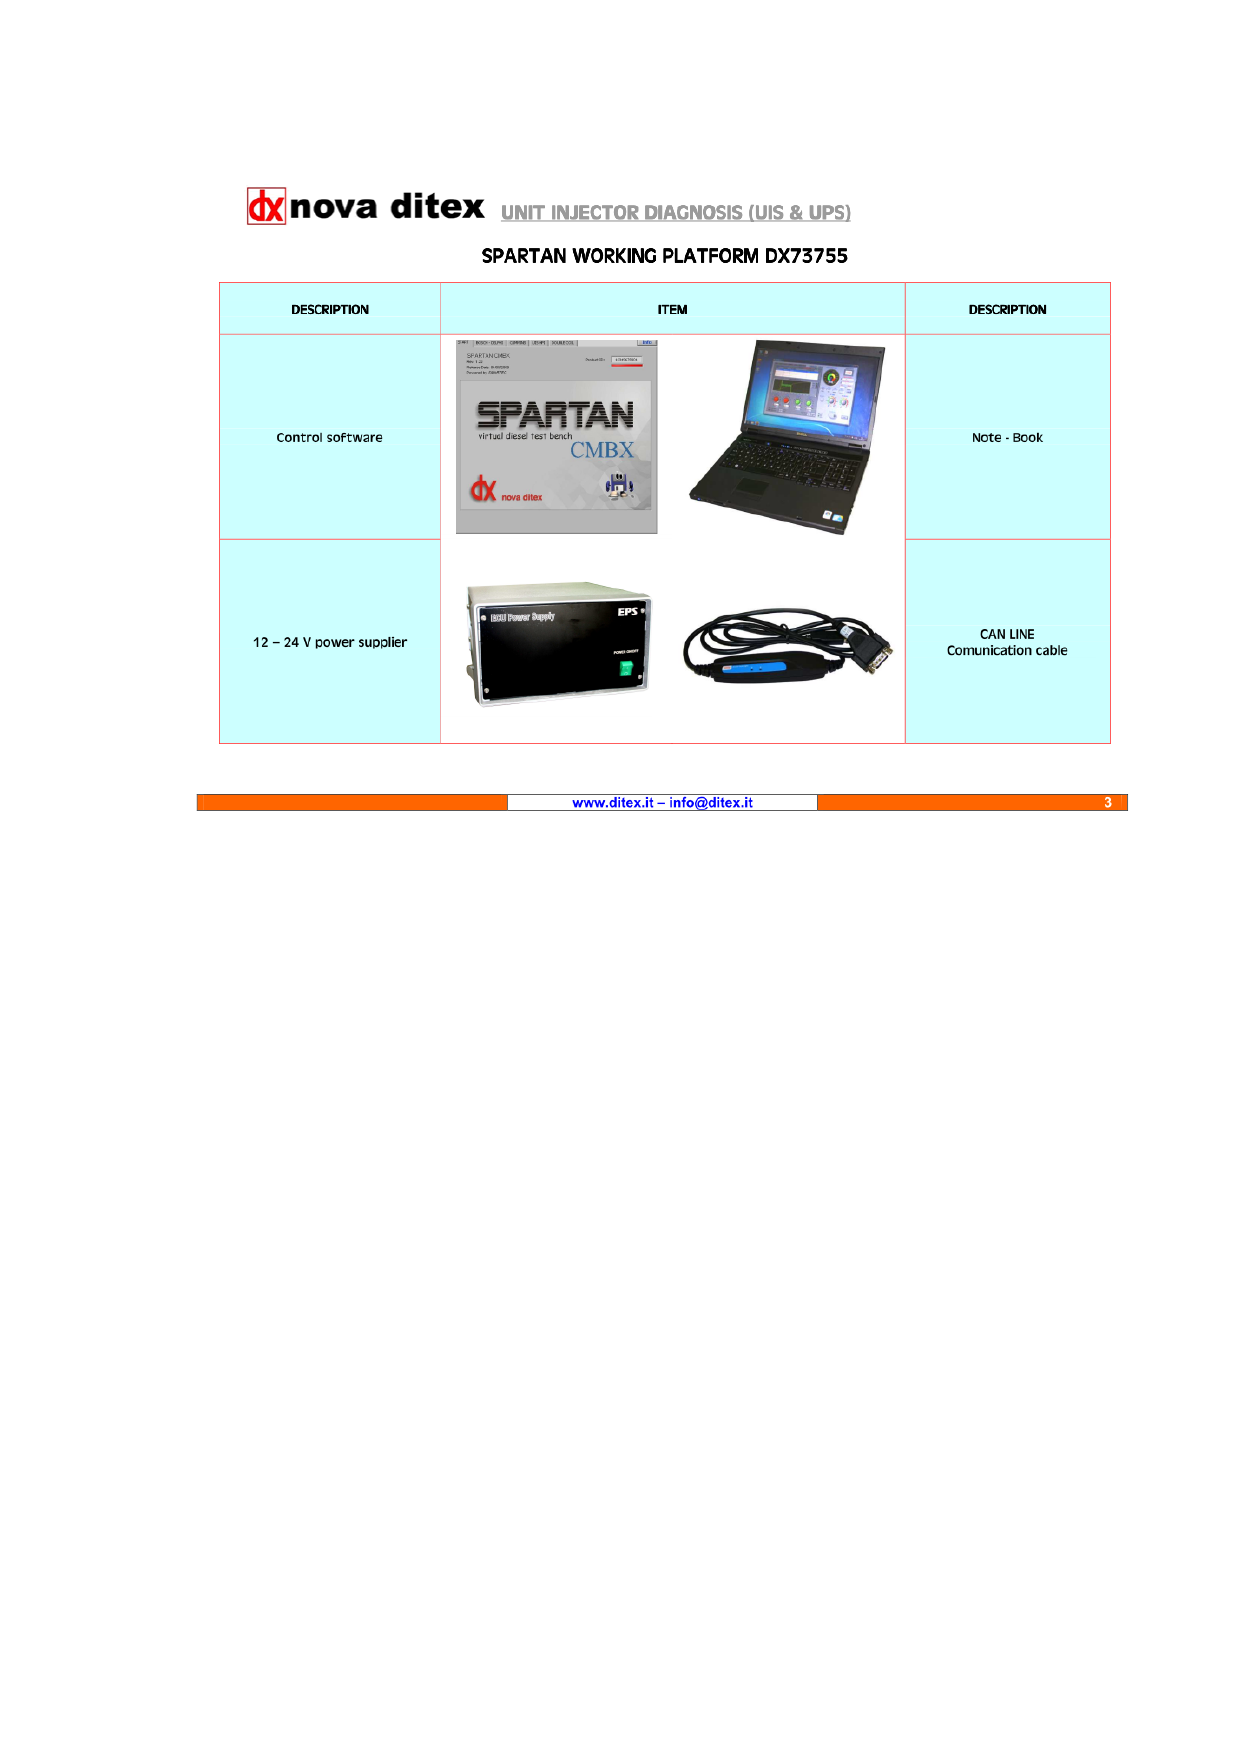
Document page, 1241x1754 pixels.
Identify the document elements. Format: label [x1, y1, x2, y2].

picture [177, 146, 1152, 836]
